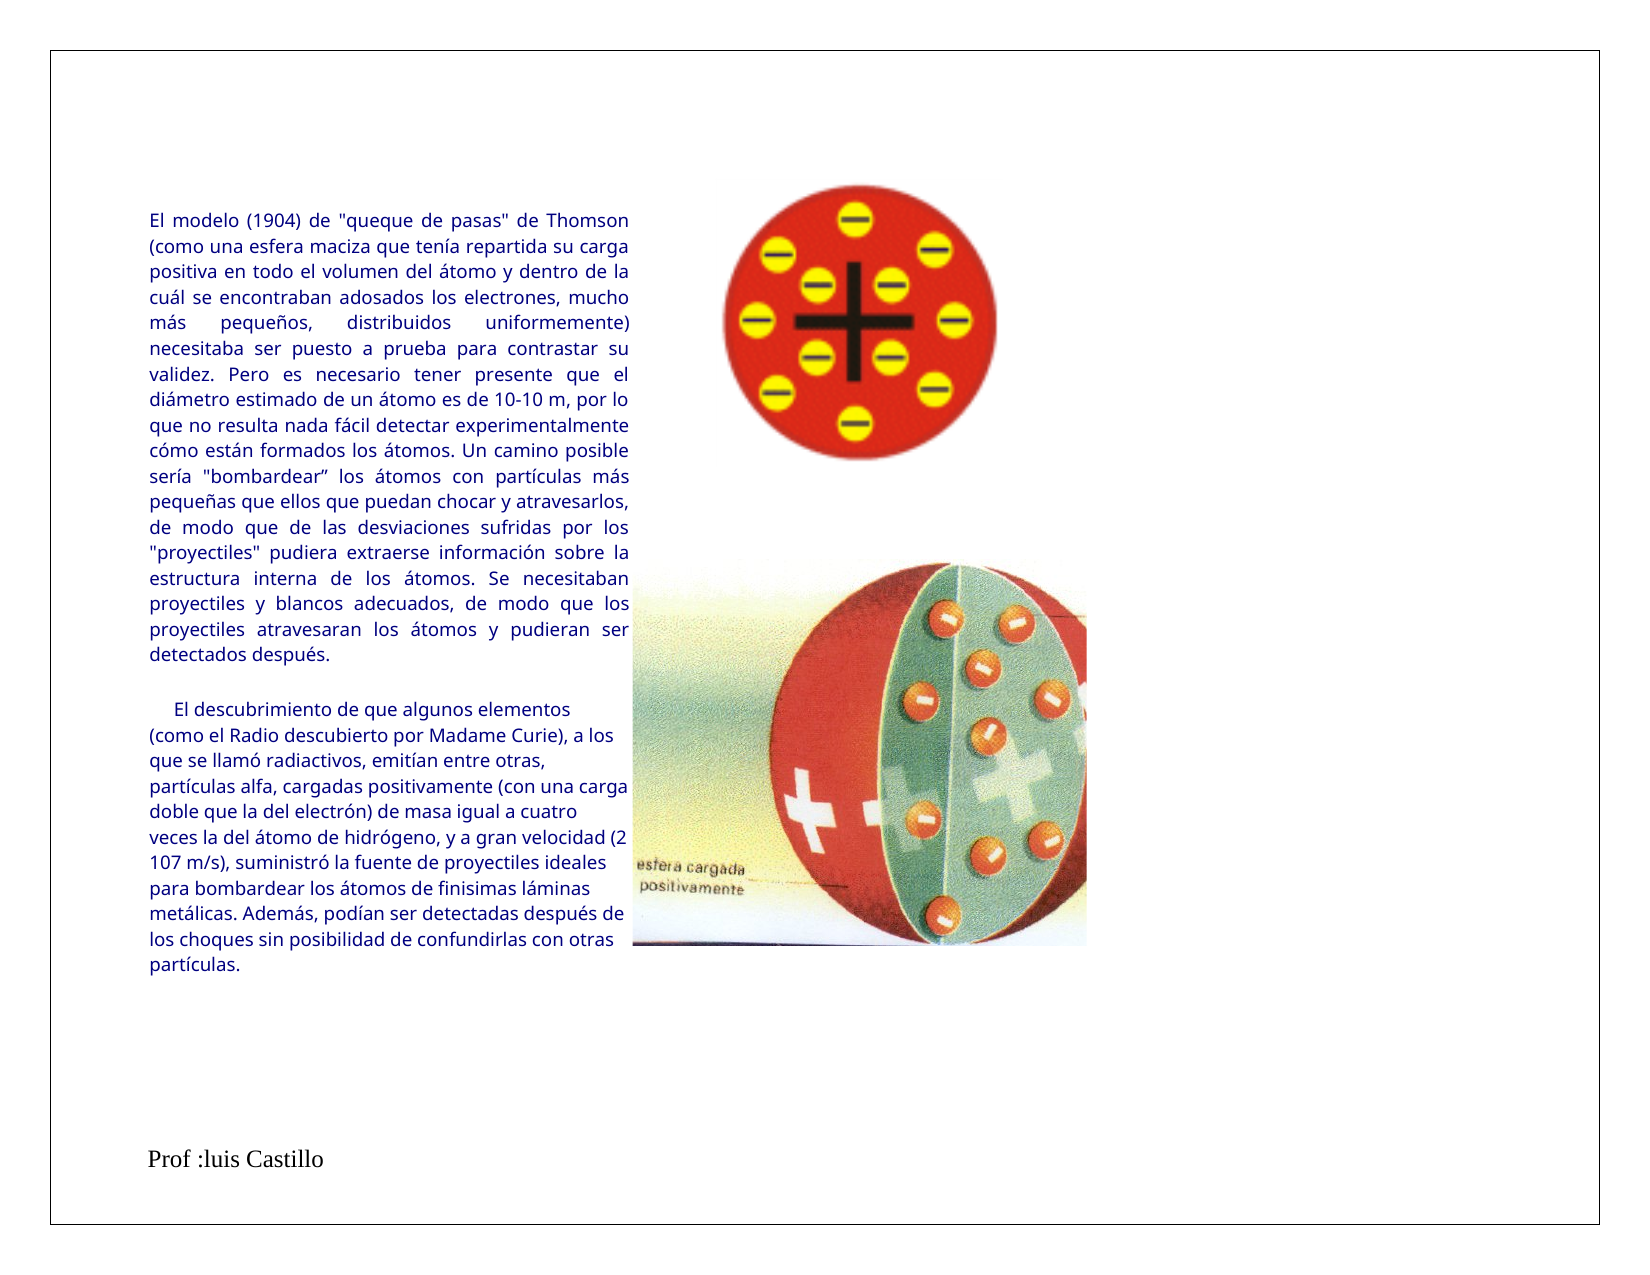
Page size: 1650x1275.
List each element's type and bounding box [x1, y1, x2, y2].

picture [715, 178, 1003, 467]
picture [632, 559, 1087, 946]
table_header [148, 177, 1087, 1098]
